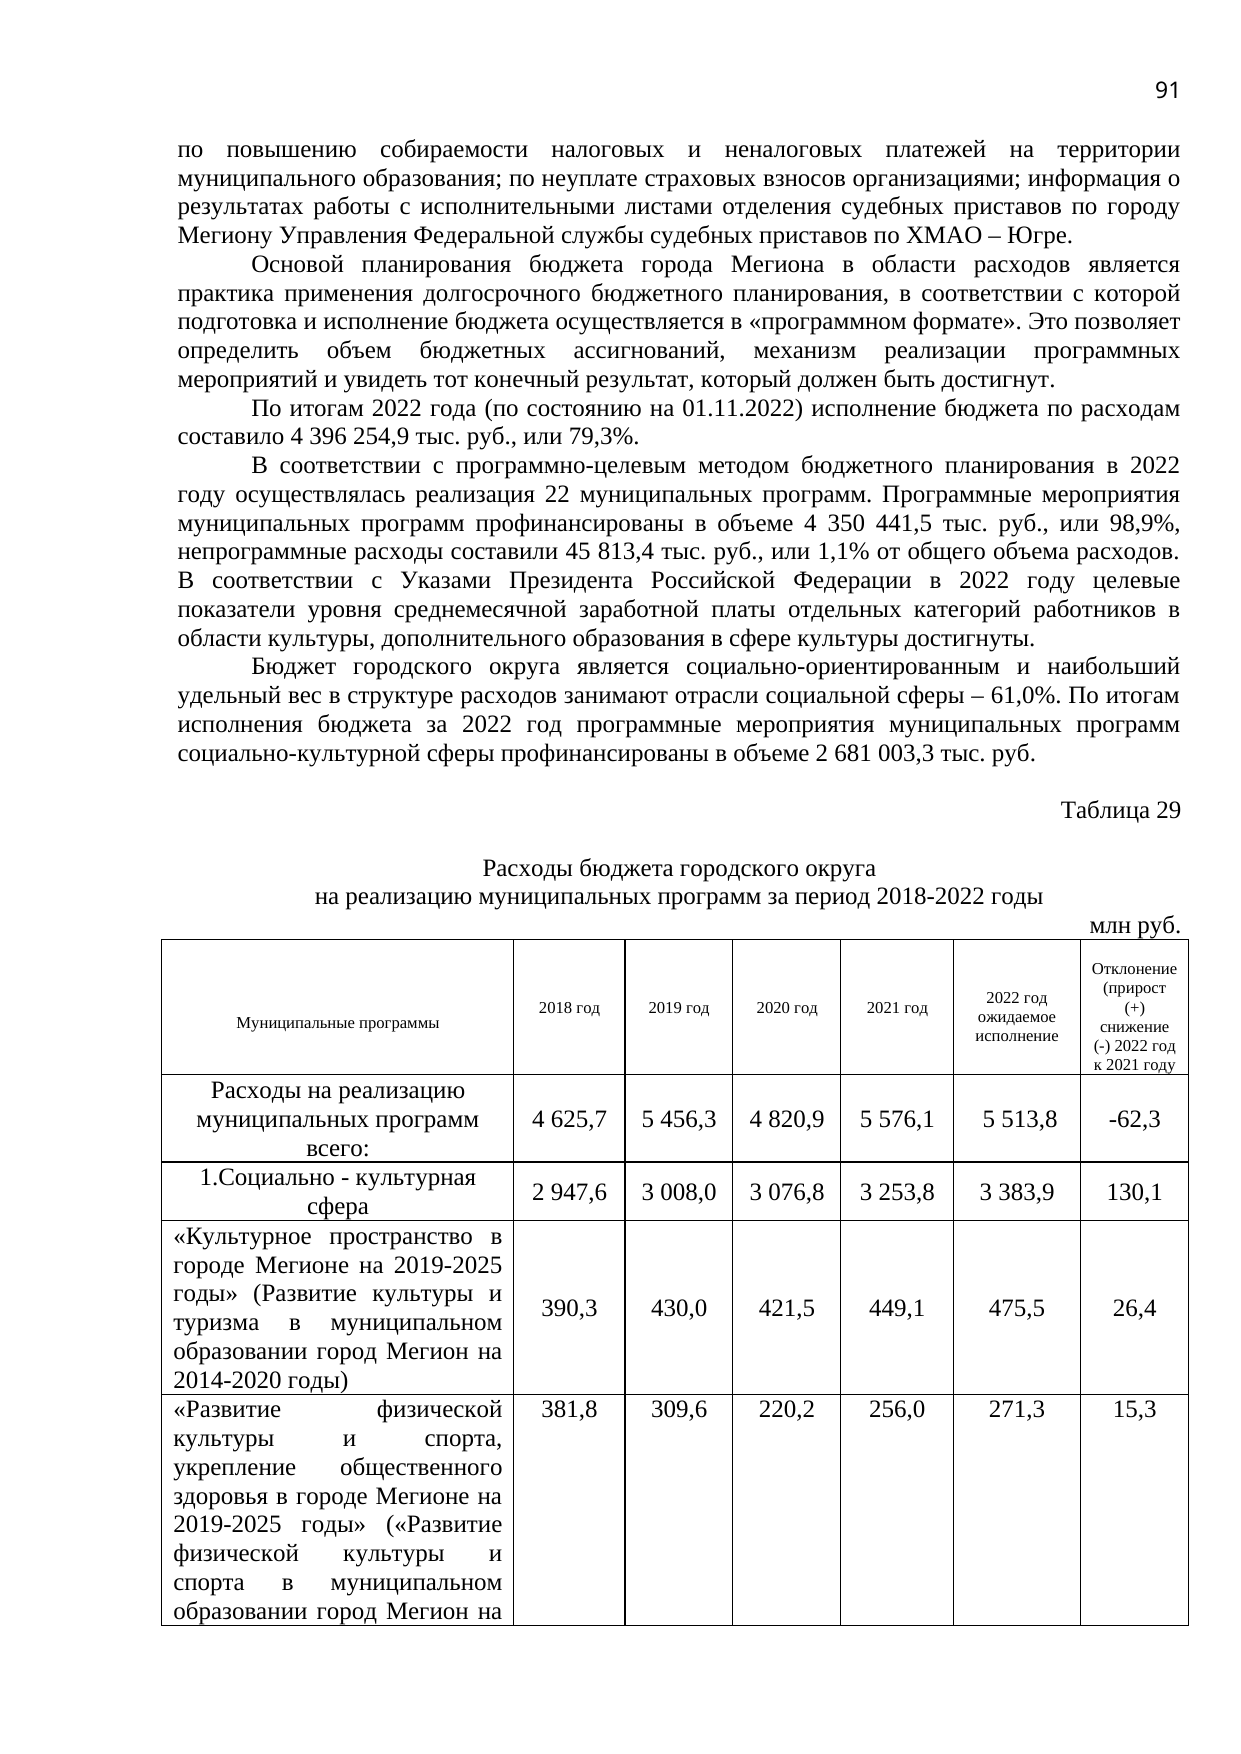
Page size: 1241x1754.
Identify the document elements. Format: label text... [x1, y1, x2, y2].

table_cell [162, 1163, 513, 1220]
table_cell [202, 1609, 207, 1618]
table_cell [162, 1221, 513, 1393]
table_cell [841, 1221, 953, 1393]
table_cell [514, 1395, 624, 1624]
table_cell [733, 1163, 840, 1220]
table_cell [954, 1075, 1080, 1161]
text В соответствии с программно-целевым методом бюджетного планирования в 2022 году осуществлялась реализация 22 муниципальных программ. Программные мероприятия муниципальных программ профинансированы в объеме 4 350 441,5 тыс. руб., или 98,9%, непрограммные расходы составили 45 813,4 тыс. руб., или 1,1% от общего объема расходов. В соответствии с Указами Президента Российской Федерации в 2022 году целевые показатели уровня среднемесячной заработной платы отдельных категорий работников в области культуры, дополнительного образования в сфере культуры достигнуты. [177, 450, 1181, 651]
text Основой планирования бюджета города Мегиона в области расходов является практика применения долгосрочного бюджетного планирования, в соответствии с которой подготовка и исполнение бюджета осуществляется в «программном формате». Это позволяет определить объем бюджетных ассигнований, механизм реализации программных мероприятий и увидеть тот конечный результат, который должен быть достигнут. [177, 249, 1181, 393]
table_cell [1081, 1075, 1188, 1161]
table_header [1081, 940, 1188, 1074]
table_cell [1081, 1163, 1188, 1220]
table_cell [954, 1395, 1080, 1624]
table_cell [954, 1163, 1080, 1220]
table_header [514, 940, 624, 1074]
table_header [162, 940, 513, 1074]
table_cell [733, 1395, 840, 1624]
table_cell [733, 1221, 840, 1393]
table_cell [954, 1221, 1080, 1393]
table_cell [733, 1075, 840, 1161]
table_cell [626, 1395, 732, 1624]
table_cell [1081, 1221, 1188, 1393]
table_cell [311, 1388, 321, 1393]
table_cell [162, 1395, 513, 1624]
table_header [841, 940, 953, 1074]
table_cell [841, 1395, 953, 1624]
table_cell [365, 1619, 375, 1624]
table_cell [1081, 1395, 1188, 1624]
text на реализацию муниципальных программ за период 2018-2022 годы [177, 881, 1181, 910]
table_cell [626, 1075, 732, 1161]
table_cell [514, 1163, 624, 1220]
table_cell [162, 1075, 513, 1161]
text Расходы бюджета городского округа [177, 853, 1181, 881]
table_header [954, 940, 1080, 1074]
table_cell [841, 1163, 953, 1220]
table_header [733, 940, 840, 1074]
text Таблица 29 [177, 795, 1181, 824]
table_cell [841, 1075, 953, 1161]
text Бюджет городского округа является социально-ориентированным и наибольший удельный вес в структуре расходов занимают отрасли социальной сферы – 61,0%. По итогам исполнения бюджета за 2022 год программные мероприятия муниципальных программ социально-культурной сферы профинансированы в объеме 2 681 003,3 тыс. руб. [177, 651, 1181, 766]
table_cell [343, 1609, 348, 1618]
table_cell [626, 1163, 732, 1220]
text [177, 134, 1181, 249]
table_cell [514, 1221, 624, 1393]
text По итогам 2022 года (по состоянию на 01.11.2022) исполнение бюджета по расходам составило 4 396 254,9 тыс. руб., или 79,3%. [177, 393, 1181, 450]
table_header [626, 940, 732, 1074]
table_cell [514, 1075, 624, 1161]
text млн руб. [177, 910, 1181, 939]
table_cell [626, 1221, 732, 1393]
